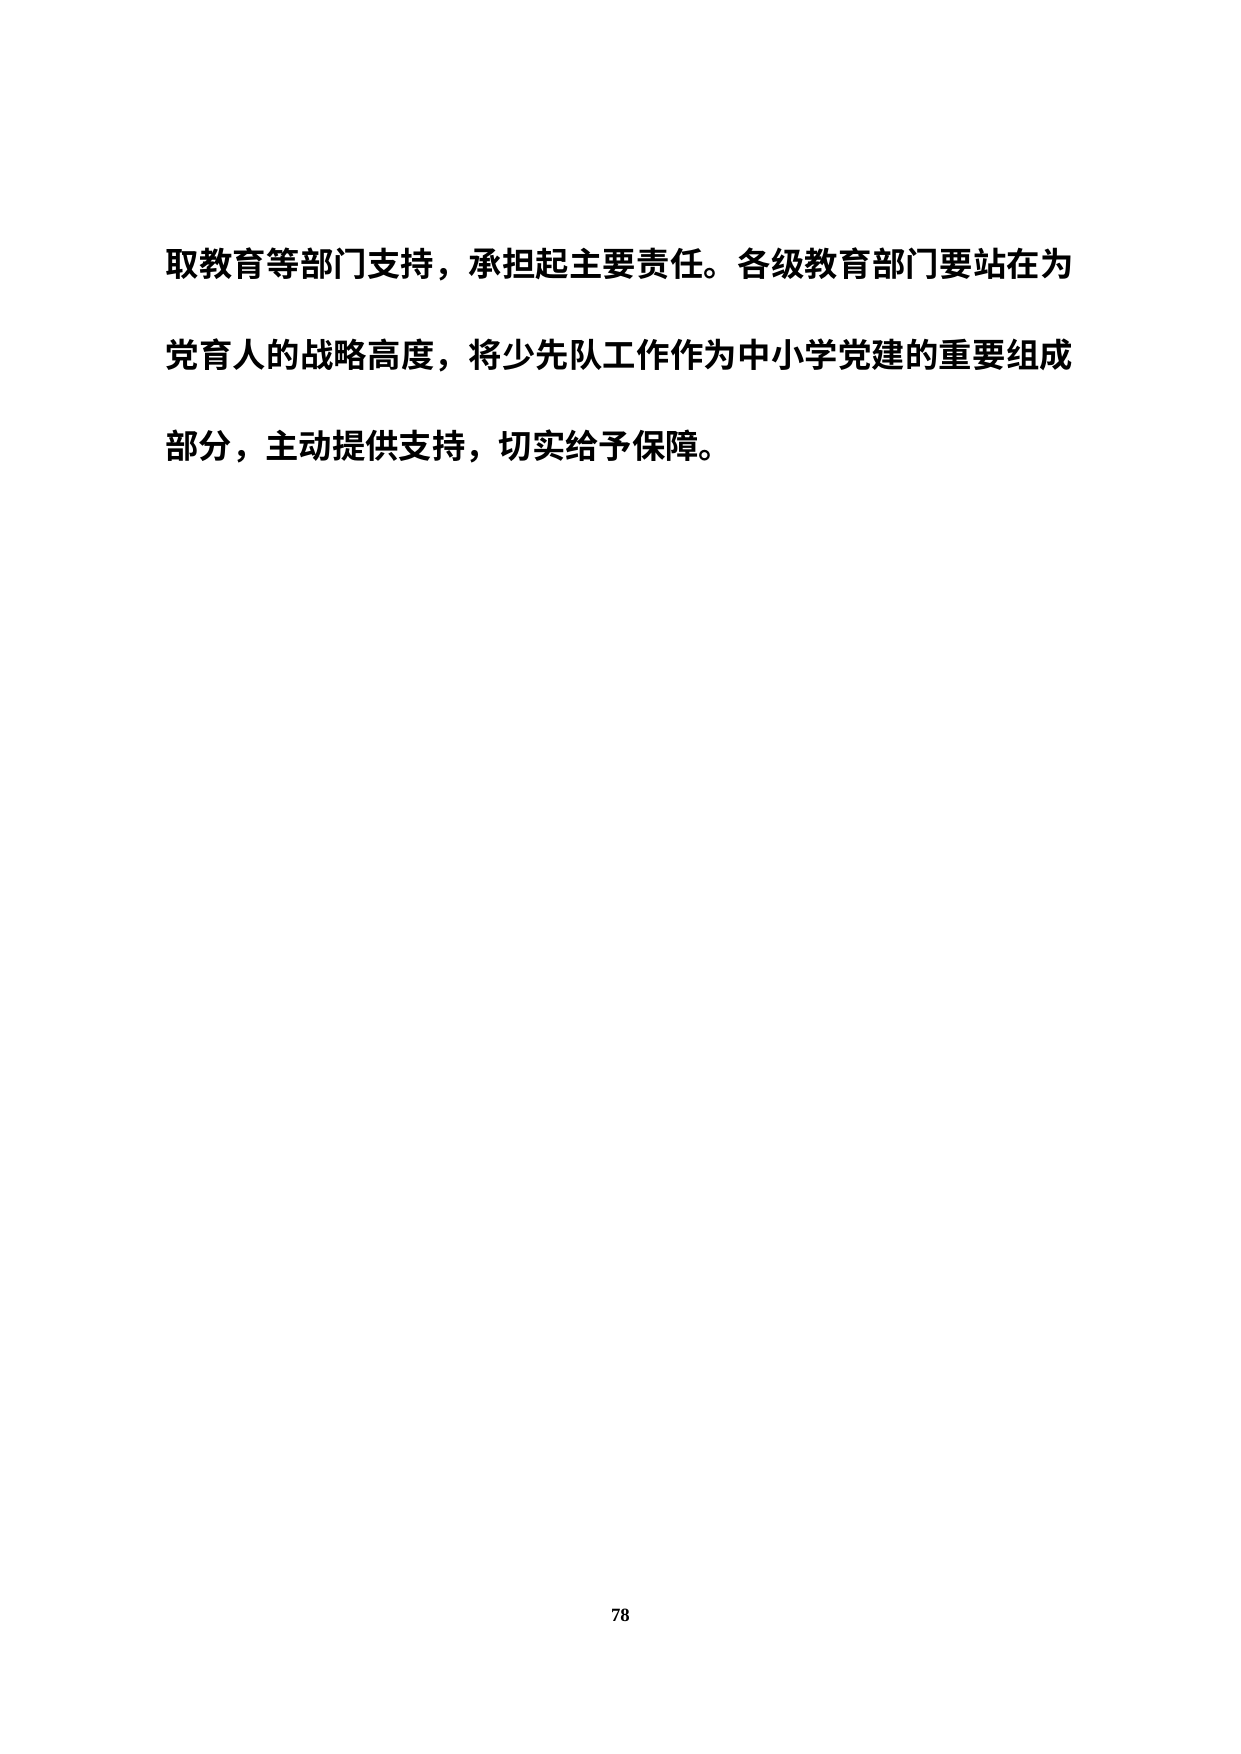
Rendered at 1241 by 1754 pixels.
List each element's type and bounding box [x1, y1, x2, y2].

text [165, 217, 1075, 490]
